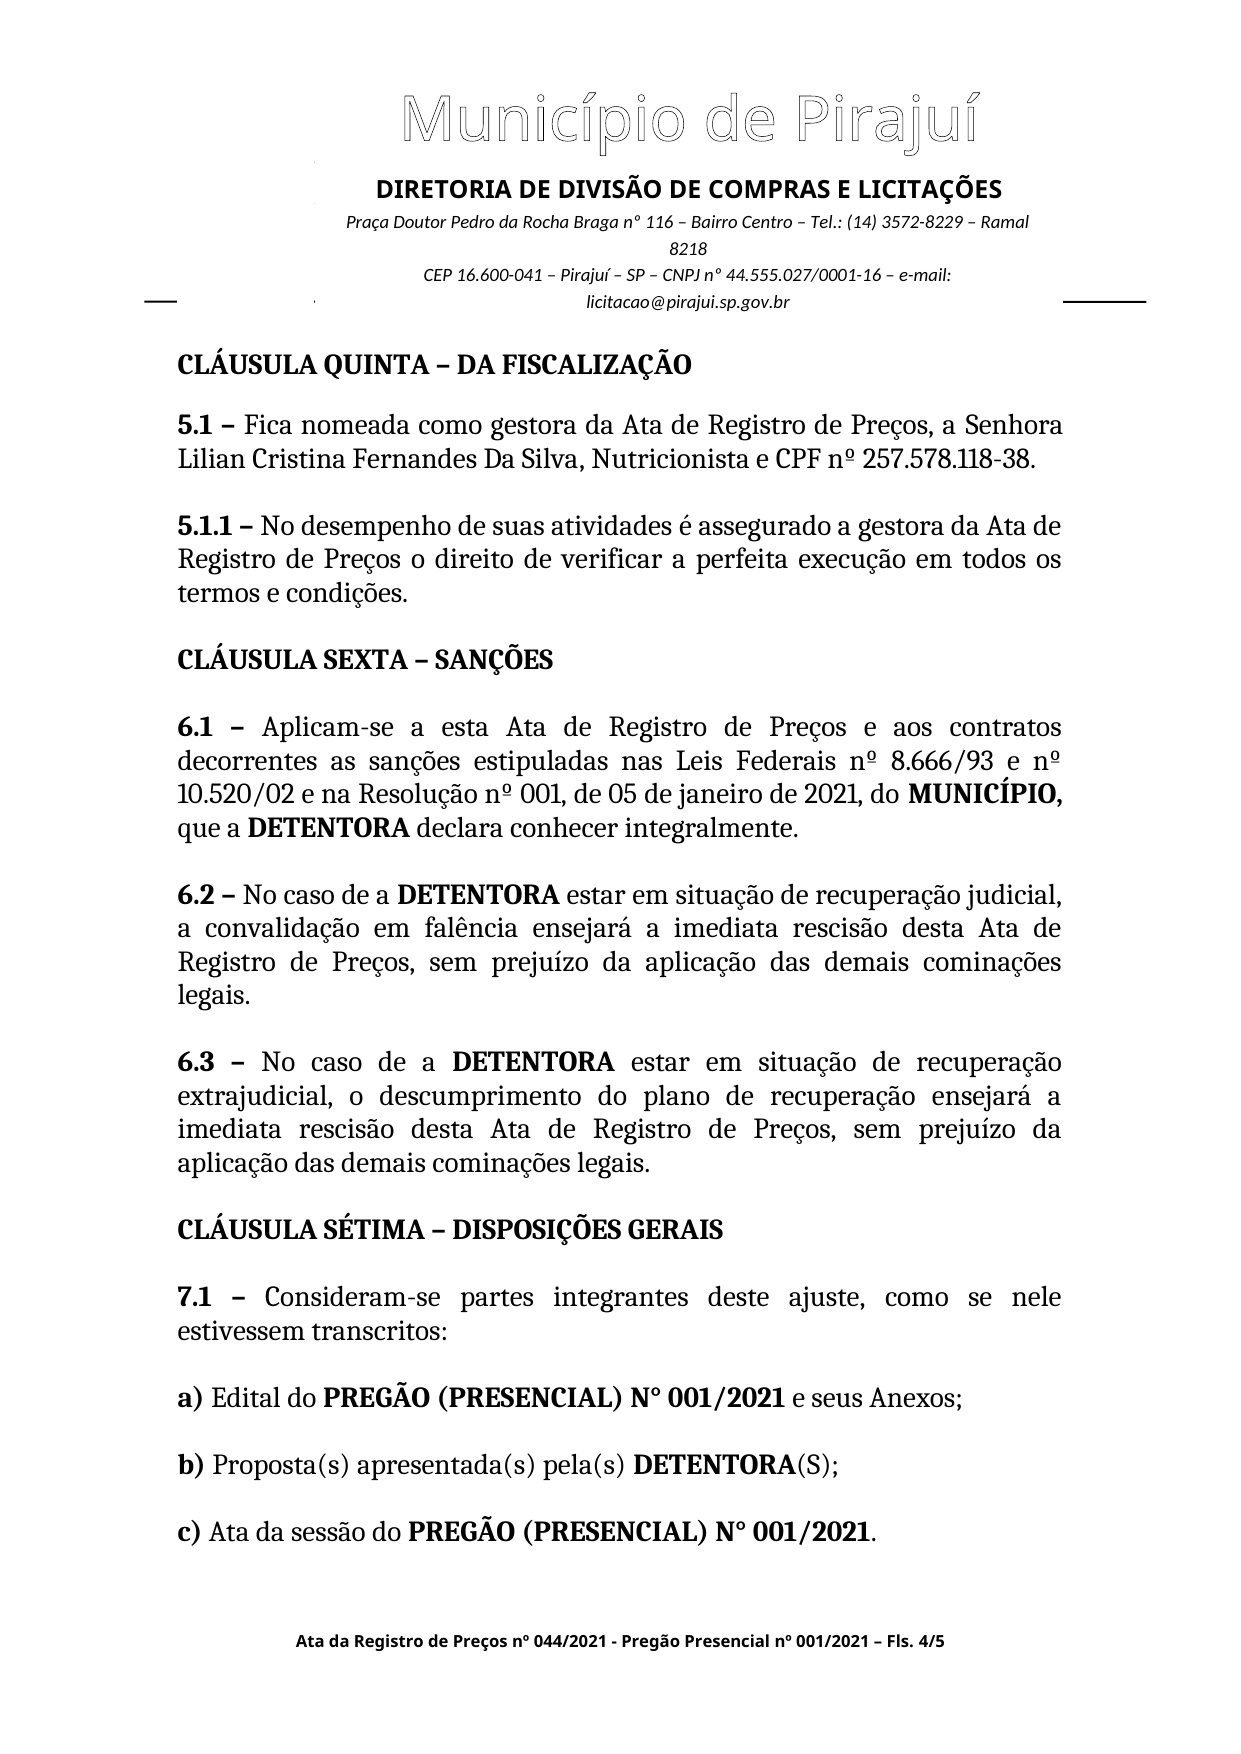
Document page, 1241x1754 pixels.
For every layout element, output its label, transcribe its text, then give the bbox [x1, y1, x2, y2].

text 6.2 – No caso de a DETENTORA estar em situação de recuperação judicial, a convalidação em falência ensejará a imediata rescisão desta Ata de Registro de Preços, sem prejuízo da aplicação das demais cominações legais. [177, 878, 1063, 1012]
text 6.1 – Aplicam-se a esta Ata de Registro de Preços e aos contratos decorrentes as sanções estipuladas nas Leis Federais nº 8.666/93 e nº 10.520/02 e na Resolução nº 001, de 05 de janeiro de 2021, do MUNICÍPIO, que a DETENTORA declara conhecer integralmente. [177, 710, 1063, 844]
text 5.1.1 – No desempenho de suas atividades é assegurado a gestora da Ata de Registro de Preços o direito de verificar a perfeita execução em todos os termos e condições. [177, 509, 1063, 609]
text 7.1 – Consideram-se partes integrantes deste ajuste, como se nele estivessem transcritos: [177, 1280, 1063, 1347]
text c) Ata da sessão do PREGÃO (PRESENCIAL) N° 001/2021. [177, 1515, 1063, 1549]
text 5.1 – Fica nomeada como gestora da Ata de Registro de Preços, a Senhora Lilian Cristina Fernandes Da Silva, Nutricionista e CPF nº 257.578.118-38. [177, 408, 1063, 475]
text 6.3 – No caso de a DETENTORA estar em situação de recuperação extrajudicial, o descumprimento do plano de recuperação ensejará a imediata rescisão desta Ata de Registro de Preços, sem prejuízo da aplicação das demais cominações legais. [177, 1046, 1063, 1180]
text CLÁUSULA SÉTIMA – DISPOSIÇÕES GERAIS [177, 1213, 1063, 1247]
text b) Proposta(s) apresentada(s) pela(s) DETENTORA(S); [177, 1448, 1063, 1482]
text CLÁUSULA SEXTA – SANÇÕES [177, 643, 1063, 677]
text a) Edital do PREGÃO (PRESENCIAL) N° 001/2021 e seus Anexos; [177, 1381, 1063, 1414]
text CLÁUSULA QUINTA – DA FISCALIZAÇÃO [177, 348, 1063, 382]
